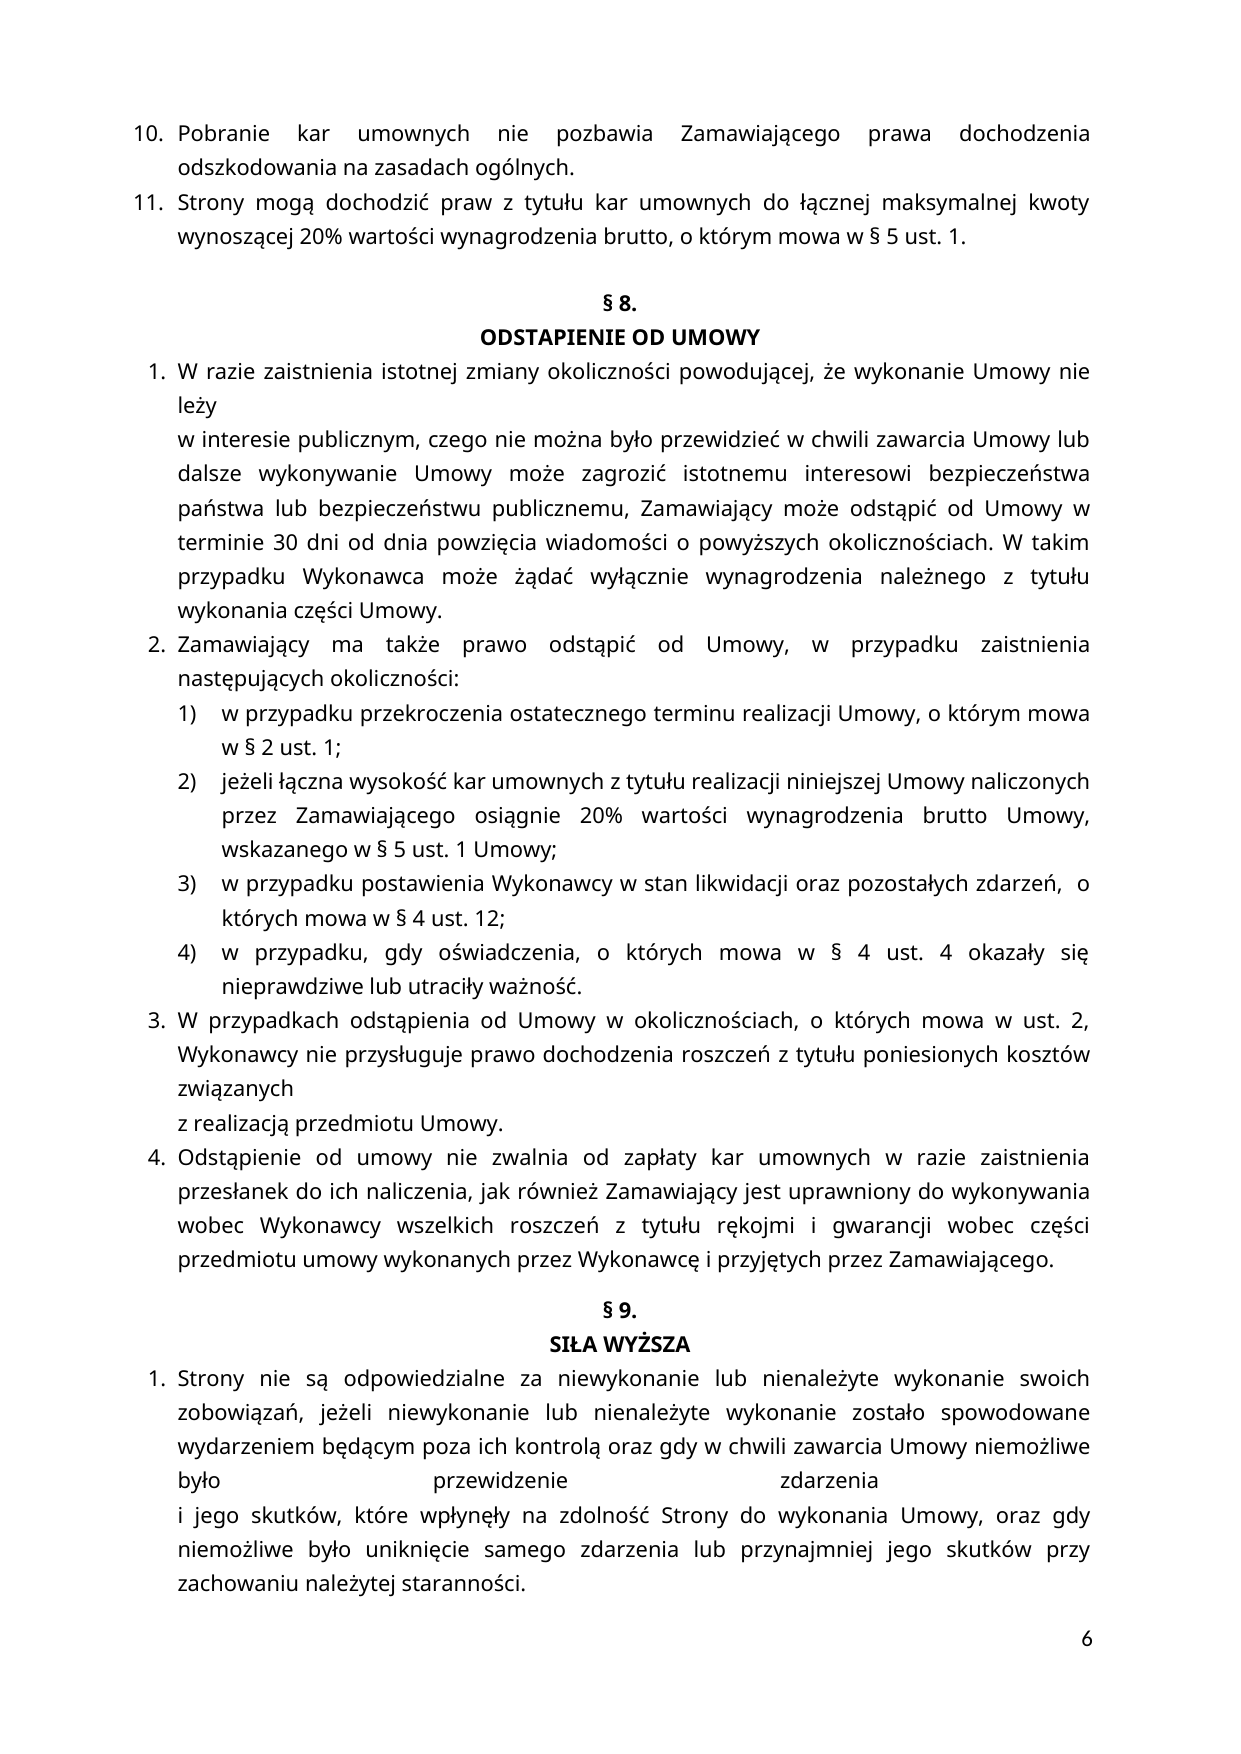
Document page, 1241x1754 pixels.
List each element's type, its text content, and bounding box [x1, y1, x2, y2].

list Odstąpienie od umowy nie zwalnia od zapłaty kar umownych w razie zaistnienia przesłanek do ich naliczenia, jak również Zamawiający jest uprawniony do wykonywania wobec Wykonawcy wszelkich roszczeń z tytułu rękojmi i gwarancji wobec części przedmiotu umowy wykonanych przez Wykonawcę i przyjętych przez Zamawiającego. [148, 1142, 1091, 1274]
list Zamawiający ma także prawo odstąpić od Umowy, w przypadku zaistnienia następujących okoliczności: [148, 629, 1091, 693]
text ODSTAPIENIE OD UMOWY [163, 322, 1077, 351]
list Pobranie kar umownych nie pozbawia Zamawiającego prawa dochodzenia odszkodowania na zasadach ogólnych. [133, 118, 1091, 182]
list w przypadku przekroczenia ostatecznego terminu realizacji Umowy, o którym mowa w § 2 ust. 1; [177, 697, 1091, 761]
list jeżeli łączna wysokość kar umownych z tytułu realizacji niniejszej Umowy naliczonych przez Zamawiającego osiągnie 20% wartości wynagrodzenia brutto Umowy, wskazanego w § 5 ust. 1 Umowy; [177, 766, 1091, 864]
text § 8. [163, 287, 1077, 317]
list W przypadkach odstąpienia od Umowy w okolicznościach, o których mowa w ust. 2, Wykonawcy nie przysługuje prawo dochodzenia roszczeń z tytułu poniesionych kosztów związanych z realizacją przedmiotu Umowy. [148, 1005, 1091, 1137]
list W razie zaistnienia istotnej zmiany okoliczności powodującej, że wykonanie Umowy nie leży w interesie publicznym, czego nie można było przewidzieć w chwili zawarcia Umowy lub dalsze wykonywanie Umowy może zagrozić istotnemu interesowi bezpieczeństwa państwa lub bezpieczeństwu publicznemu, Zamawiający może odstąpić od Umowy w terminie 30 dni od dnia powzięcia wiadomości o powyższych okolicznościach. W takim przypadku Wykonawca może żądać wyłącznie wynagrodzenia należnego z tytułu wykonania części Umowy. [148, 356, 1091, 625]
text § 9. [163, 1294, 1077, 1324]
list Strony nie są odpowiedzialne za niewykonanie lub nienależyte wykonanie swoich zobowiązań, jeżeli niewykonanie lub nienależyte wykonanie zostało spowodowane wydarzeniem będącym poza ich kontrolą oraz gdy w chwili zawarcia Umowy niemożliwe było przewidzenie zdarzenia i jego skutków, które wpłynęły na zdolność Strony do wykonania Umowy, oraz gdy niemożliwe było uniknięcie samego zdarzenia lub przynajmniej jego skutków przy zachowaniu należytej staranności. [148, 1363, 1091, 1598]
text SIŁA WYŻSZA [163, 1329, 1077, 1358]
list w przypadku, gdy oświadczenia, o których mowa w § 4 ust. 4 okazały się nieprawdziwe lub utraciły ważność. [177, 937, 1091, 1001]
list w przypadku postawienia Wykonawcy w stan likwidacji oraz pozostałych zdarzeń, o których mowa w § 4 ust. 12; [177, 868, 1091, 932]
list Strony mogą dochodzić praw z tytułu kar umownych do łącznej maksymalnej kwoty wynoszącej 20% wartości wynagrodzenia brutto, o którym mowa w § 5 ust. 1. [133, 187, 1091, 251]
